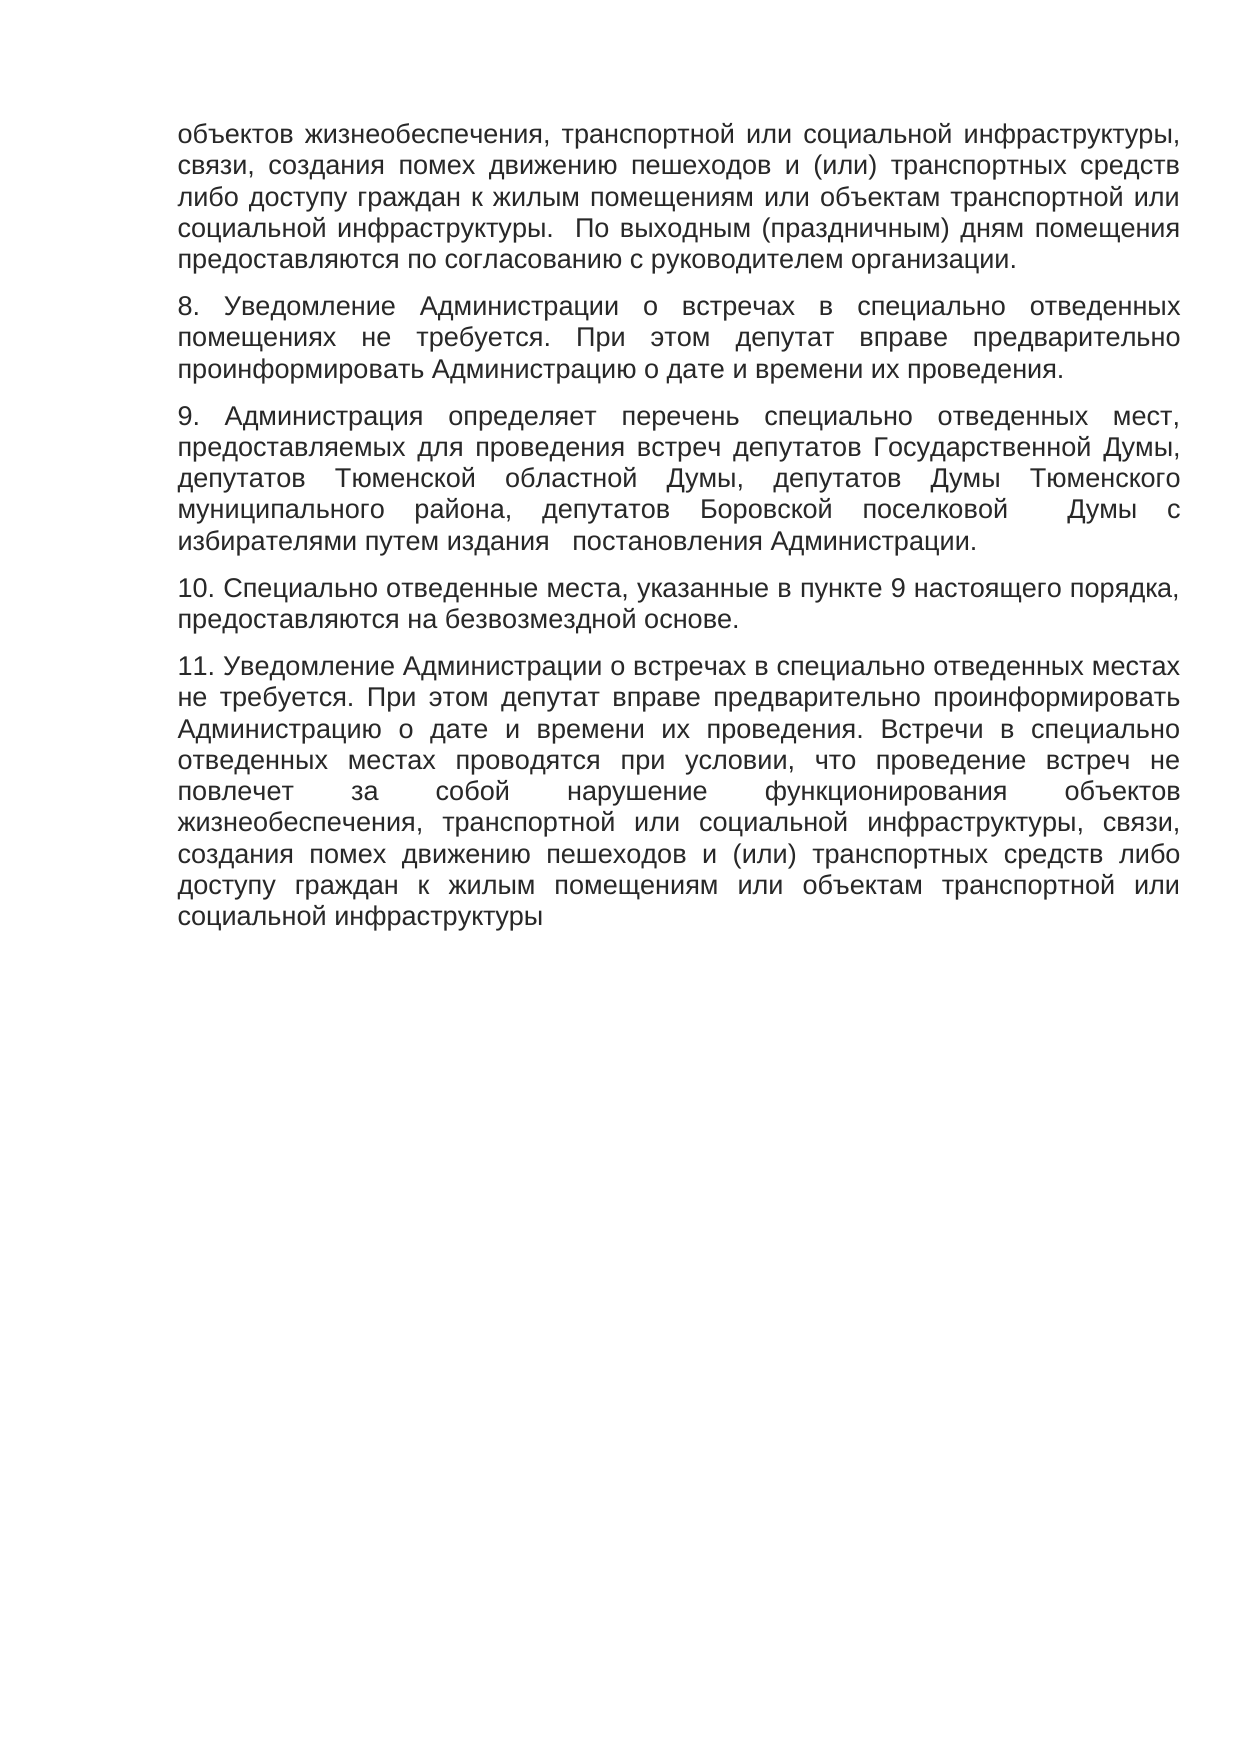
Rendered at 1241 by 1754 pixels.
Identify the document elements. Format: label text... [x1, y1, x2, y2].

text 8. Уведомление Администрации о встречах в специально отведенных помещениях не требуется. При этом депутат вправе предварительно проинформировать Администрацию о дате и времени их проведения. [177, 290, 1181, 384]
text 9. Администрация определяет перечень специально отведенных мест, предоставляемых для проведения встреч депутатов Государственной Думы, депутатов Тюменской областной Думы, депутатов Думы Тюменского муниципального района, депутатов Боровской поселковой Думы с избирателями путем издания постановления Администрации. [177, 400, 1181, 556]
text 10. Специально отведенные места, указанные в пункте 9 настоящего порядка, предоставляются на безвозмездной основе. [177, 572, 1181, 634]
text 11. Уведомление Администрации о встречах в специально отведенных местах не требуется. При этом депутат вправе предварительно проинформировать Администрацию о дате и времени их проведения. Встречи в специально отведенных местах проводятся при условии, что проведение встреч не повлечет за собой нарушение функционирования объектов жизнеобеспечения, транспортной или социальной инфраструктуры, связи, создания помех движению пешеходов и (или) транспортных средств либо доступу граждан к жилым помещениям или объектам транспортной или социальной инфраструктуры [177, 650, 1181, 931]
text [177, 118, 1181, 274]
